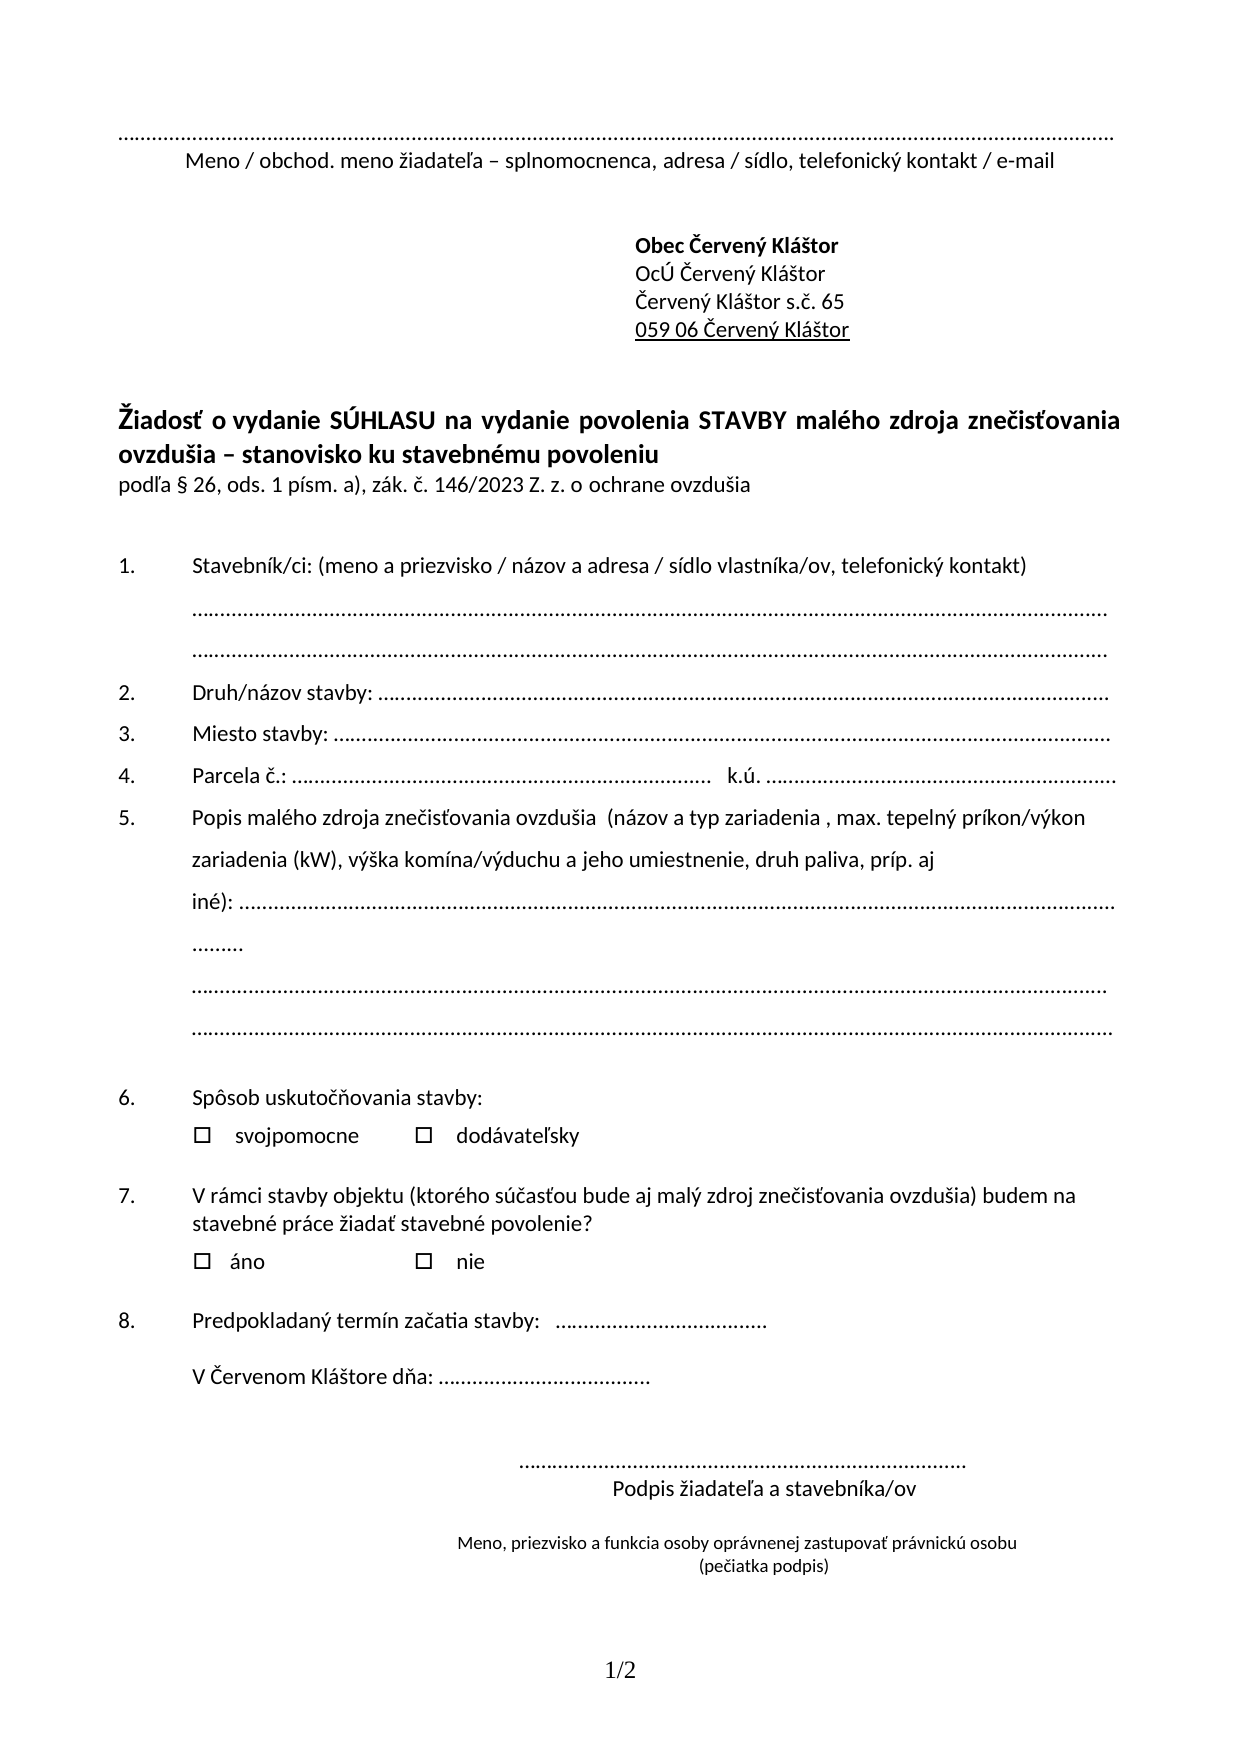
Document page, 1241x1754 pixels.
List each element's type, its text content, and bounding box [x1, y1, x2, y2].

text …............................................................................................................................................................ [118, 636, 1122, 664]
text □ svojpomocne □ dodávateľsky [118, 1111, 1122, 1152]
text Obec Červený Kláštor [118, 231, 1122, 259]
text (pečiatka podpis) [118, 1554, 1122, 1577]
text ...…........................................................................ [118, 1447, 1122, 1474]
text OcÚ Červený Kláštor [118, 259, 1122, 287]
text …............................................................................................................................................................ [118, 594, 1122, 622]
text Meno / obchod. meno žiadateľa – splnomocnenca, adresa / sídlo, telefonický kontakt / e-mail [118, 146, 1122, 174]
text 8. Predpokladaný termín začatia stavby: ….................................. [118, 1306, 1122, 1334]
text 2. Druh/názov stavby: …............................................................................................................................ [118, 678, 1122, 706]
text 6. Spôsob uskutočňovania stavby: [118, 1083, 1122, 1111]
text Červený Kláštor s.č. 65 [118, 287, 1122, 315]
text ….......................................................................................................................................................................... [118, 118, 1122, 146]
text V Červenom Kláštore dňa: ….................................. [118, 1362, 1122, 1390]
text □ áno □ nie [118, 1237, 1122, 1278]
text Podpis žiadateľa a stavebníka/ov [118, 1474, 1122, 1503]
text Meno, priezvisko a funkcia osoby oprávnenej zastupovať právnickú osobu [118, 1503, 1122, 1554]
text 5. Popis malého zdroja znečisťovania ovzdušia (názov a typ zariadenia , max. tepelný príkon/výkon zariadenia (kW), výška komína/výduchu a jeho umiestnenie, druh paliva, príp. aj iné): .................................................................................................................................................................…............................................................................................................................................................…............................................................................................................................................................. [118, 803, 1122, 1041]
text 059 06 Červený Kláštor [118, 315, 1122, 343]
text Žiadosť o vydanie SÚHLASU na vydanie povolenia STAVBY malého zdroja znečisťovania ovzdušia – stanovisko ku stavebnému povoleniu [118, 399, 1122, 470]
text 3. Miesto stavby: ….................................................................................................................................... [118, 719, 1122, 748]
text 7. V rámci stavby objektu (ktorého súčasťou bude aj malý zdroj znečisťovania ovzdušia) budem na stavebné práce žiadať stavebné povolenie? [118, 1181, 1122, 1237]
text podľa § 26, ods. 1 písm. a), zák. č. 146/2023 Z. z. o ochrane ovzdušia [118, 470, 1122, 498]
text 4. Parcela č.: …...................................................................... k.ú. ….......................................................... [118, 762, 1122, 789]
text 1. Stavebník/ci: (meno a priezvisko / názov a adresa / sídlo vlastníka/ov, telefonický kontakt) [118, 552, 1122, 580]
